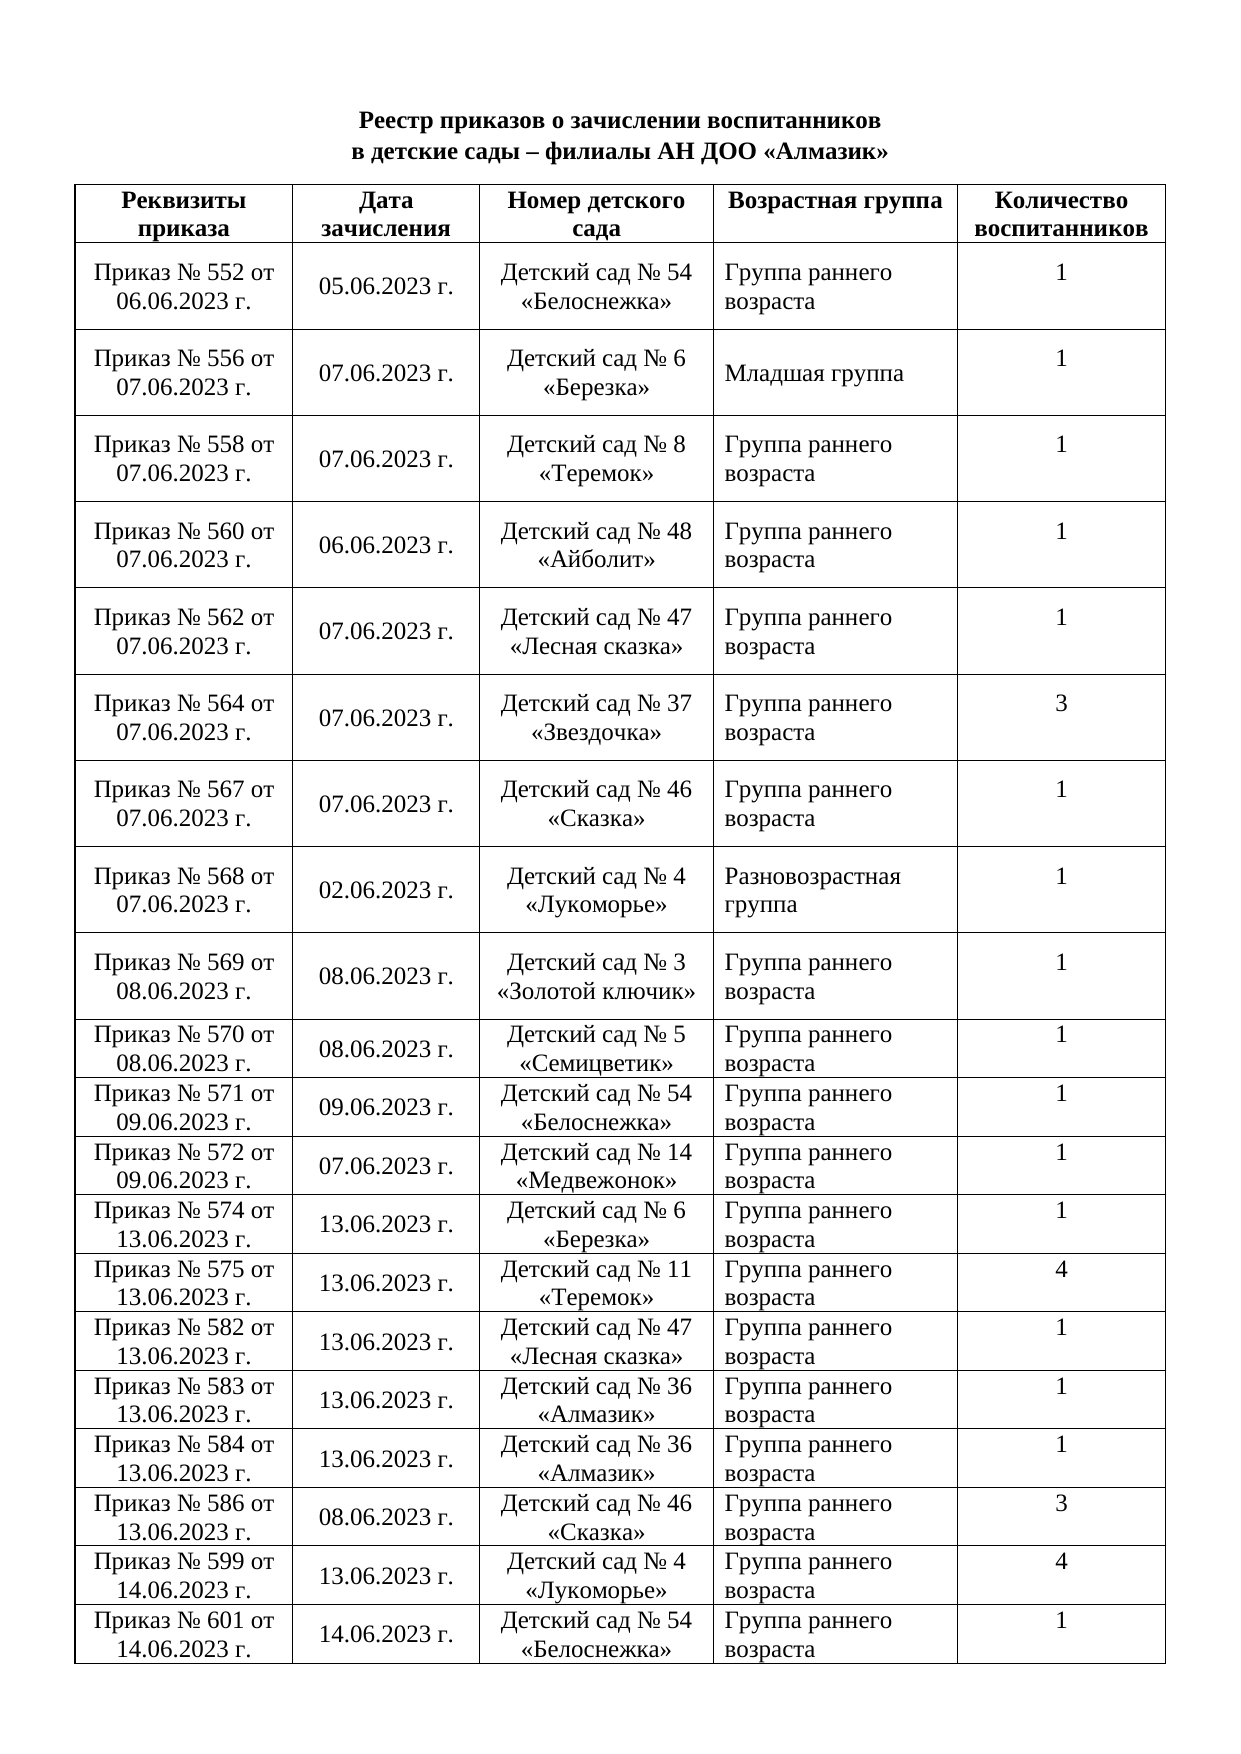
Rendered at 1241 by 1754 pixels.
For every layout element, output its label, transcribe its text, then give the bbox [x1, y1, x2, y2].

table_cell Приказ № 572 от 09.06.2023 г. [76, 1137, 292, 1194]
table_cell Группа раннего возраста [714, 761, 957, 846]
table_cell Детский сад № 54 «Белоснежка» [480, 1078, 713, 1136]
table_cell 1 [958, 1078, 1165, 1136]
table_cell Группа раннего возраста [714, 588, 957, 673]
text в детские сады – филиалы АН ДОО «Алмазик» [75, 136, 1165, 165]
table_cell 1 [958, 933, 1165, 1018]
table_cell 13.06.2023 г. [293, 1254, 479, 1311]
table_cell 1 [958, 847, 1165, 932]
table_cell Детский сад № 4 «Лукоморье» [480, 847, 713, 932]
table_cell Детский сад № 14 «Медвежонок» [480, 1137, 713, 1194]
table_cell Группа раннего возраста [714, 1254, 957, 1311]
table_cell Приказ № 575 от 13.06.2023 г. [76, 1254, 292, 1311]
table_cell Группа раннего возраста [714, 1546, 957, 1604]
table_cell 1 [958, 1605, 1165, 1662]
table_cell Группа раннего возраста [714, 933, 957, 1018]
table_cell Группа раннего возраста [714, 675, 957, 760]
table_cell Группа раннего возраста [714, 1078, 957, 1136]
table_cell 02.06.2023 г. [293, 847, 479, 932]
table_cell 1 [958, 502, 1165, 587]
table_cell 13.06.2023 г. [293, 1371, 479, 1428]
table_cell 14.06.2023 г. [293, 1605, 479, 1662]
table_header Дата зачисления [293, 185, 479, 242]
table_cell Детский сад № 46 «Сказка» [480, 761, 713, 846]
table_cell 07.06.2023 г. [293, 588, 479, 673]
table_cell Приказ № 558 от 07.06.2023 г. [76, 416, 292, 501]
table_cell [714, 1605, 957, 1662]
table_cell Группа раннего возраста [714, 1488, 957, 1545]
table_cell Приказ № 569 от 08.06.2023 г. [76, 933, 292, 1018]
table_cell 08.06.2023 г. [293, 1488, 479, 1545]
table_cell Группа раннего возраста [714, 1429, 957, 1487]
table_cell Приказ № 567 от 07.06.2023 г. [76, 761, 292, 846]
table_cell Группа раннего возраста [714, 1371, 957, 1428]
table_cell 1 [958, 330, 1165, 415]
table_cell Детский сад № 48 «Айболит» [480, 502, 713, 587]
table_cell Детский сад № 8 «Теремок» [480, 416, 713, 501]
table_cell Приказ № 562 от 07.06.2023 г. [76, 588, 292, 673]
table_cell Детский сад № 6 «Березка» [480, 330, 713, 415]
table_cell 1 [958, 1195, 1165, 1253]
table_cell Детский сад № 47 «Лесная сказка» [480, 1312, 713, 1370]
table_cell Приказ № 582 от 13.06.2023 г. [76, 1312, 292, 1370]
table_cell 3 [958, 1488, 1165, 1545]
table_cell Приказ № 570 от 08.06.2023 г. [76, 1020, 292, 1077]
table_cell 07.06.2023 г. [293, 1137, 479, 1194]
table_cell Группа раннего возраста [714, 1137, 957, 1194]
table_cell Детский сад № 36 «Алмазик» [480, 1371, 713, 1428]
table_cell 09.06.2023 г. [293, 1078, 479, 1136]
table_cell Детский сад № 54 «Белоснежка» [480, 1605, 713, 1662]
table_cell Приказ № 574 от 13.06.2023 г. [76, 1195, 292, 1253]
table_cell Приказ № 583 от 13.06.2023 г. [76, 1371, 292, 1428]
table_header Количество воспитанников [958, 185, 1165, 242]
table_header Возрастная группа [714, 185, 957, 242]
table_cell 05.06.2023 г. [293, 243, 479, 328]
table_cell Младшая группа [714, 330, 957, 415]
table_header Реквизиты приказа [76, 185, 292, 242]
text Реестр приказов о зачислении воспитанников [75, 105, 1165, 134]
table_cell 4 [958, 1546, 1165, 1604]
table_cell 07.06.2023 г. [293, 761, 479, 846]
table_cell Детский сад № 3 «Золотой ключик» [480, 933, 713, 1018]
table_cell Детский сад № 11 «Теремок» [480, 1254, 713, 1311]
table_cell Приказ № 560 от 07.06.2023 г. [76, 502, 292, 587]
table_cell Группа раннего возраста [714, 1020, 957, 1077]
table_cell Приказ № 552 от 06.06.2023 г. [76, 243, 292, 328]
table_cell 06.06.2023 г. [293, 502, 479, 587]
table_cell Детский сад № 5 «Семицветик» [480, 1020, 713, 1077]
table_cell 07.06.2023 г. [293, 675, 479, 760]
table_cell Группа раннего возраста [714, 1312, 957, 1370]
table_cell 07.06.2023 г. [293, 416, 479, 501]
table_cell Группа раннего возраста [714, 243, 957, 328]
table_cell Приказ № 568 от 07.06.2023 г. [76, 847, 292, 932]
table_cell Приказ № 601 от 14.06.2023 г. [76, 1605, 292, 1662]
table_cell Детский сад № 47 «Лесная сказка» [480, 588, 713, 673]
table_header Номер детского сада [480, 185, 713, 242]
table_cell Детский сад № 46 «Сказка» [480, 1488, 713, 1545]
table_cell 1 [958, 761, 1165, 846]
table_cell Группа раннего возраста [714, 416, 957, 501]
table_cell 1 [958, 1020, 1165, 1077]
table_cell Разновозрастная группа [714, 847, 957, 932]
table_cell 1 [958, 1371, 1165, 1428]
table_cell 3 [958, 675, 1165, 760]
table_cell Детский сад № 4 «Лукоморье» [480, 1546, 713, 1604]
table_cell Приказ № 556 от 07.06.2023 г. [76, 330, 292, 415]
table_cell Приказ № 564 от 07.06.2023 г. [76, 675, 292, 760]
table_cell 1 [958, 1137, 1165, 1194]
table_cell Приказ № 584 от 13.06.2023 г. [76, 1429, 292, 1487]
table_cell 1 [958, 1312, 1165, 1370]
table_cell 13.06.2023 г. [293, 1429, 479, 1487]
table_cell Детский сад № 36 «Алмазик» [480, 1429, 713, 1487]
table_cell Приказ № 586 от 13.06.2023 г. [76, 1488, 292, 1545]
table_cell Приказ № 571 от 09.06.2023 г. [76, 1078, 292, 1136]
table_cell 08.06.2023 г. [293, 1020, 479, 1077]
table_cell Детский сад № 54 «Белоснежка» [480, 243, 713, 328]
table_cell 1 [958, 588, 1165, 673]
table_cell Детский сад № 6 «Березка» [480, 1195, 713, 1253]
table_cell 1 [958, 1429, 1165, 1487]
table_cell 4 [958, 1254, 1165, 1311]
table_cell 13.06.2023 г. [293, 1312, 479, 1370]
table_cell Группа раннего возраста [714, 1195, 957, 1253]
table_cell Группа раннего возраста [714, 502, 957, 587]
table_cell Детский сад № 37 «Звездочка» [480, 675, 713, 760]
table_cell 13.06.2023 г. [293, 1546, 479, 1604]
table_cell 13.06.2023 г. [293, 1195, 479, 1253]
table_cell 08.06.2023 г. [293, 933, 479, 1018]
table_cell 07.06.2023 г. [293, 330, 479, 415]
table_cell Приказ № 599 от 14.06.2023 г. [76, 1546, 292, 1604]
table_cell 1 [958, 416, 1165, 501]
table_cell 1 [958, 243, 1165, 328]
